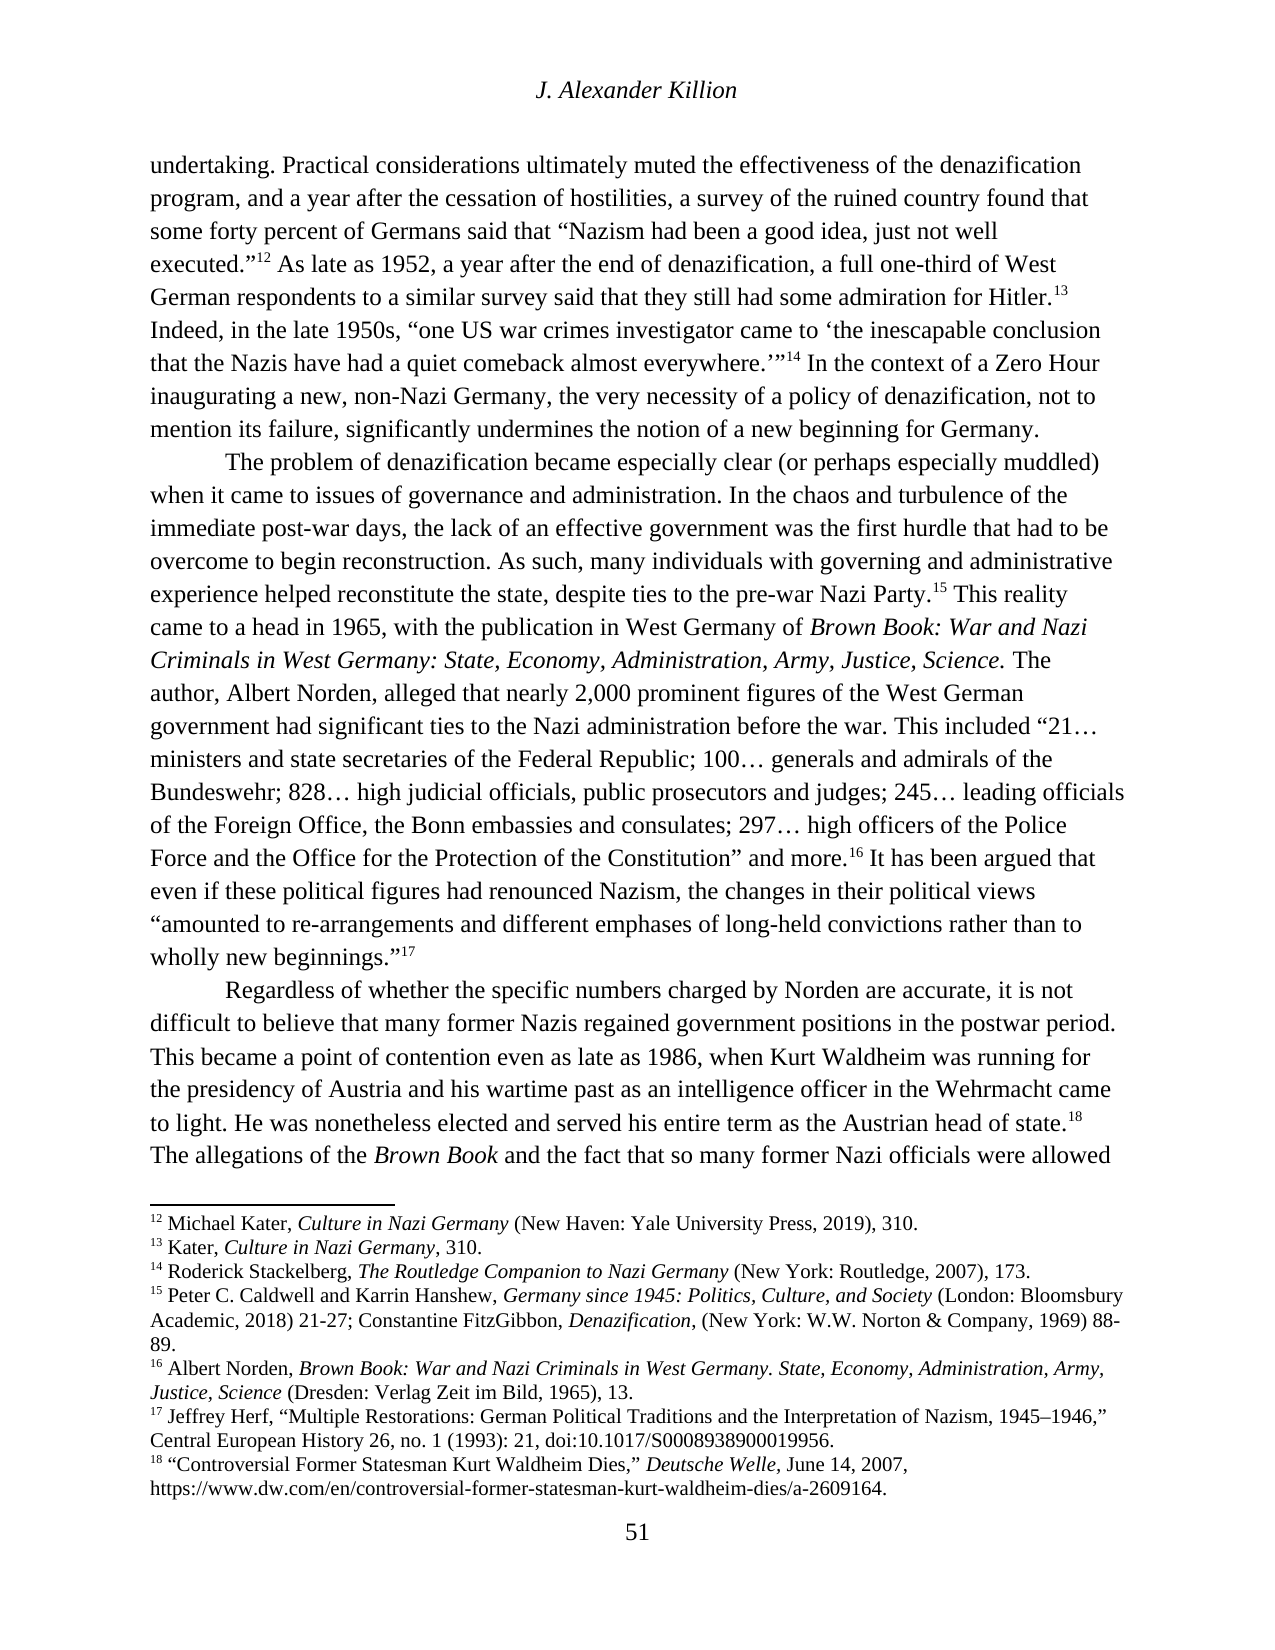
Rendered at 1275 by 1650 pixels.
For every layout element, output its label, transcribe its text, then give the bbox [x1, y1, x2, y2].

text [150, 976, 1125, 1169]
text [150, 150, 1125, 443]
text The problem of denazification became especially clear (or perhaps especially muddled) when it came to issues of governance and administration. In the chaos and turbulence of the immediate post-war days, the lack of an effective government was the first hurdle that had to be overcome to begin reconstruction. As such, many individuals with governing and administrative experience helped reconstitute the state, despite ties to the pre-war Nazi Party. This reality came to a head in 1965, with the publication in West Germany of Brown Book: War and Nazi Criminals in West Germany: State, Economy, Administration, Army, Justice, Science. The author, Albert Norden, alleged that nearly 2,000 prominent figures of the West German government had significant ties to the Nazi administration before the war. This included “21… ministers and state secretaries of the Federal Republic; 100… generals and admirals of the Bundeswehr; 828… high judicial officials, public prosecutors and judges; 245… leading officials of the Foreign Office, the Bonn embassies and consulates; 297… high officers of the Police Force and the Office for the Protection of the Constitution” and more. It has been argued that even if these political figures had renounced Nazism, the changes in their political views “amounted to re-arrangements and different emphases of long-held convictions rather than to wholly new beginnings.” [150, 447, 1125, 971]
